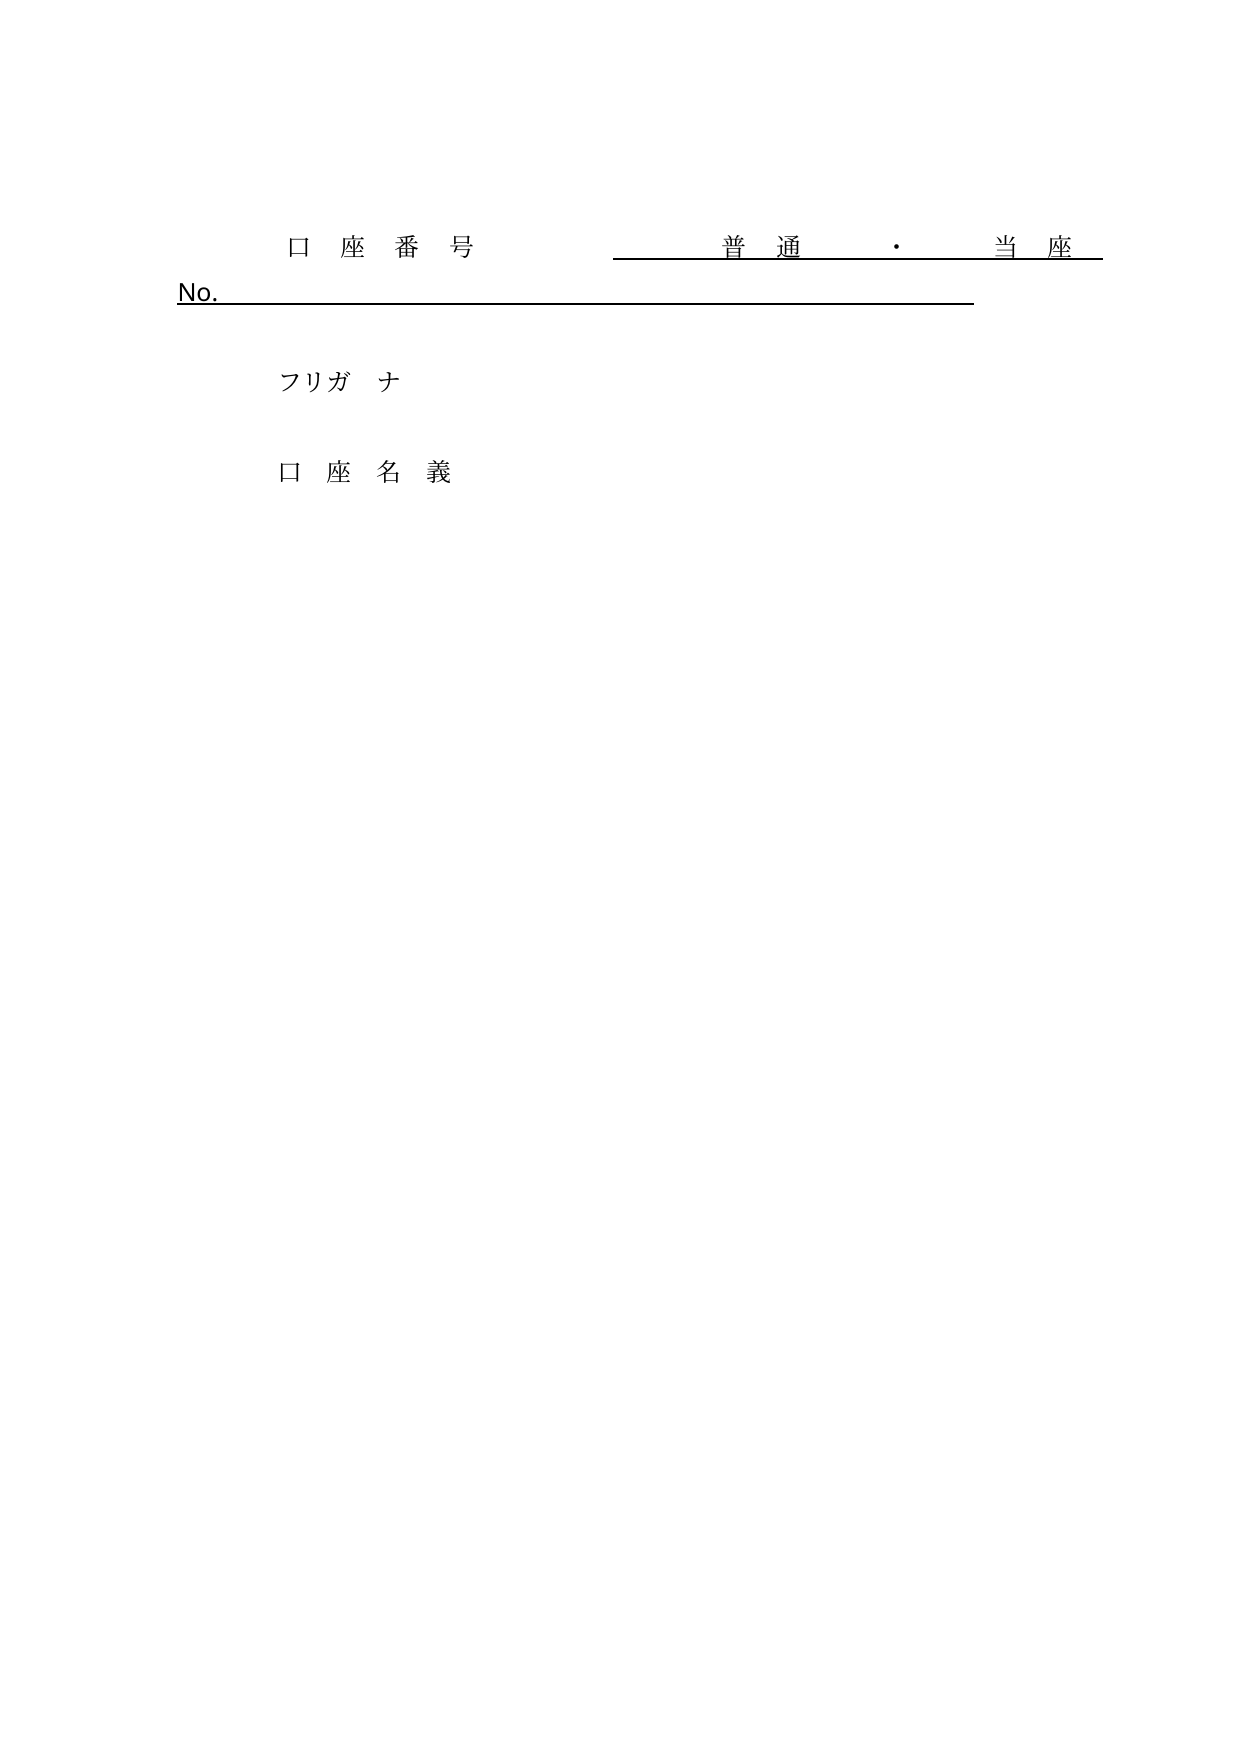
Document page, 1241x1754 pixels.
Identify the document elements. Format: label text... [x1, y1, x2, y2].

text フリガナ [177, 358, 1098, 403]
text 口座番号 普通 ・ 当座 No. [177, 223, 1098, 313]
text 口座名義 [177, 448, 1098, 493]
